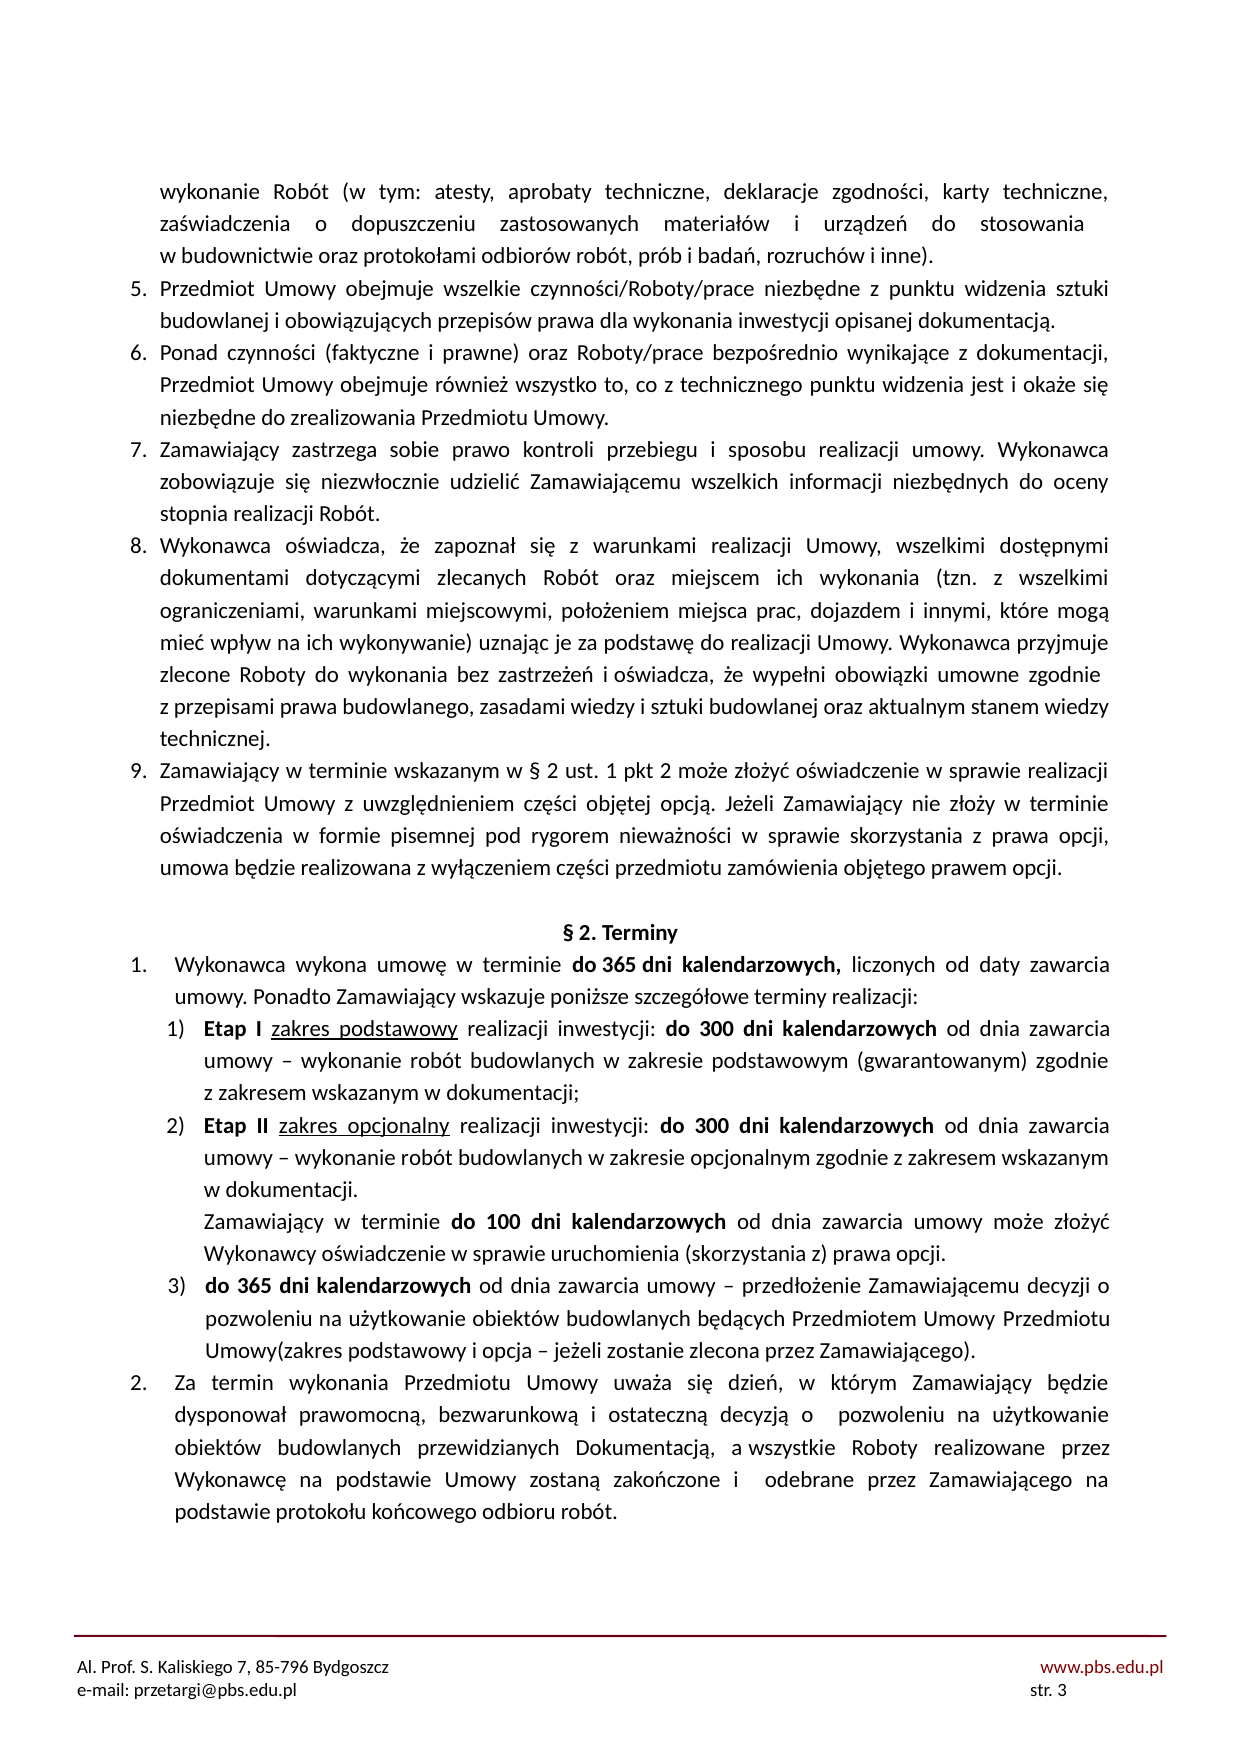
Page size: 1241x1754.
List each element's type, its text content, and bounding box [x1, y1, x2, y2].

list Przedmiot Umowy obejmuje wszelkie czynności/Roboty/prace niezbędne z punktu widzenia sztuki budowlanej i obowiązujących przepisów prawa dla wykonania inwestycji opisanej dokumentacją. [130, 274, 1110, 334]
list Etap I zakres podstawowy realizacji inwestycji: do 300 dni kalendarzowych od dnia zawarcia umowy – wykonanie robót budowlanych w zakresie podstawowym (gwarantowanym) zgodnie z zakresem wskazanym w dokumentacji; [166, 1014, 1110, 1107]
list Za termin wykonania Przedmiotu Umowy uważa się dzień, w którym Zamawiający będzie dysponował prawomocną, bezwarunkową i ostateczną decyzją o pozwoleniu na użytkowanie obiektów budowlanych przewidzianych Dokumentacją, a wszystkie Roboty realizowane przez Wykonawcę na podstawie Umowy zostaną zakończone i odebrane przez Zamawiającego na podstawie protokołu końcowego odbioru robót. [130, 1368, 1110, 1525]
list Wykonawca wykona umowę w terminie do 365 dni kalendarzowych, liczonych od daty zawarcia umowy. Ponadto Zamawiający wskazuje poniższe szczegółowe terminy realizacji: [130, 950, 1110, 1010]
list Etap II zakres opcjonalny realizacji inwestycji: do 300 dni kalendarzowych od dnia zawarcia umowy – wykonanie robót budowlanych w zakresie opcjonalnym zgodnie z zakresem wskazanym w dokumentacji. [166, 1111, 1110, 1203]
list Wykonawca oświadcza, że zapoznał się z warunkami realizacji Umowy, wszelkimi dostępnymi dokumentami dotyczącymi zlecanych Robót oraz miejscem ich wykonania (tzn. z wszelkimi ograniczeniami, warunkami miejscowymi, położeniem miejsca prac, dojazdem i innymi, które mogą mieć wpływ na ich wykonywanie) uznając je za podstawę do realizacji Umowy. Wykonawca przyjmuje zlecone Roboty do wykonania bez zastrzeżeń i oświadcza, że wypełni obowiązki umowne zgodnie z przepisami prawa budowlanego, zasadami wiedzy i sztuki budowlanej oraz aktualnym stanem wiedzy technicznej. [130, 531, 1110, 752]
list Zamawiający w terminie wskazanym w § 2 ust. 1 pkt 2 może złożyć oświadczenie w sprawie realizacji Przedmiot Umowy z uwzględnieniem części objętej opcją. Jeżeli Zamawiający nie złoży w terminie oświadczenia w formie pisemnej pod rygorem nieważności w sprawie skorzystania z prawa opcji, umowa będzie realizowana z wyłączeniem części przedmiotu zamówienia objętego prawem opcji. [130, 757, 1110, 881]
list do 365 dni kalendarzowych od dnia zawarcia umowy – przedłożenie Zamawiającemu decyzji o pozwoleniu na użytkowanie obiektów budowlanych będących Przedmiotem Umowy Przedmiotu Umowy(zakres podstawowy i opcja – jeżeli zostanie zlecona przez Zamawiającego). [167, 1272, 1110, 1364]
text § 2. Terminy [130, 918, 1110, 946]
list Ponad czynności (faktyczne i prawne) oraz Roboty/prace bezpośrednio wynikające z dokumentacji, Przedmiot Umowy obejmuje również wszystko to, co z technicznego punktu widzenia jest i okaże się niezbędne do zrealizowania Przedmiotu Umowy. [130, 338, 1110, 431]
list Zamawiający w terminie do 100 dni kalendarzowych od dnia zawarcia umowy może złożyć Wykonawcy oświadczenie w sprawie uruchomienia (skorzystania z) prawa opcji. [204, 1207, 1110, 1267]
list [130, 177, 1110, 270]
list Zamawiający zastrzega sobie prawo kontroli przebiegu i sposobu realizacji umowy. Wykonawca zobowiązuje się niezwłocznie udzielić Zamawiającemu wszelkich informacji niezbędnych do oceny stopnia realizacji Robót. [130, 435, 1110, 527]
